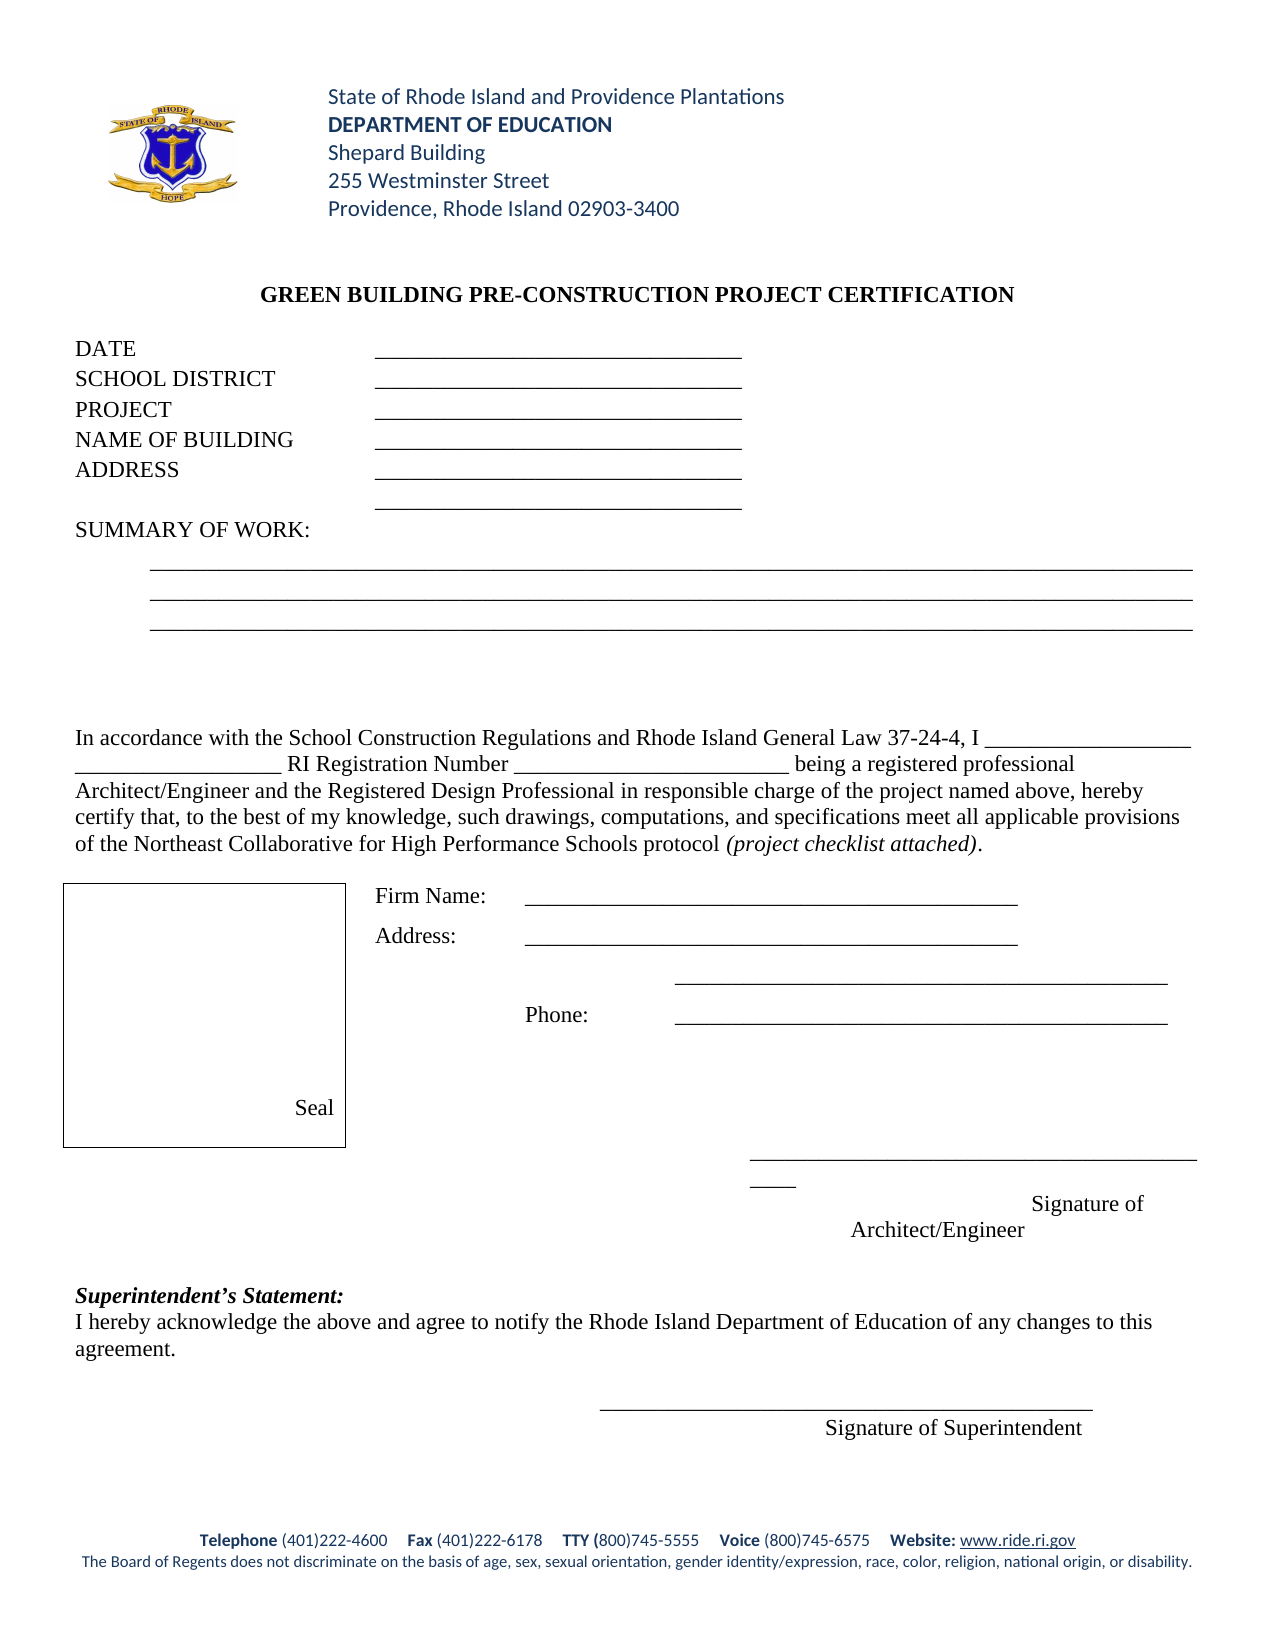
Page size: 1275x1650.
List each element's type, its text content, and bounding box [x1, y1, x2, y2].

text _________________________________________________________________________________________________________________________________________________________________________________________________________________________________________________________________________________ [150, 547, 1200, 664]
picture [108, 105, 238, 203]
text ___________________________________________ [750, 1082, 1200, 1190]
text Address: ___________________________________________ [346, 922, 1200, 948]
text ___________________________________________ [600, 1387, 1200, 1414]
text SUMMARY OF WORK: [75, 517, 1200, 543]
text Firm Name: ___________________________________________ [346, 882, 1200, 909]
text ADDRESS ________________________________ [75, 456, 1200, 482]
text NAME OF BUILDING ________________________________ [75, 426, 1200, 452]
text I hereby acknowledge the above and agree to notify the Rhode Island Department of Education of any changes to this agreement. [75, 1308, 1200, 1361]
text Superintendent’s Statement: [75, 1282, 1200, 1308]
text GREEN BUILDING PRE-CONSTRUCTION PROJECT CERTIFICATION [75, 281, 1200, 307]
text In accordance with the School Construction Regulations and Rhode Island General Law 37-24-4, I __________________ __________________ RI Registration Number ________________________ being a registered professional Architect/Engineer and the Registered Design Professional in responsible charge of the project named above, hereby certify that, to the best of my knowledge, such drawings, computations, and specifications meet all applicable provisions of the Northeast Collaborative for High Performance Schools protocol (project checklist attached). [75, 724, 1200, 856]
text DATE ________________________________ [75, 335, 1200, 362]
text Signature of Architect/Engineer [675, 1190, 1200, 1243]
text ________________________________ [337, 486, 1200, 513]
text PROJECT ________________________________ [75, 396, 1200, 422]
text SCHOOL DISTRICT ________________________________ [75, 366, 1200, 392]
text Phone: ___________________________________________ [450, 1001, 1200, 1027]
table_header Seal [64, 884, 345, 1147]
text ___________________________________________ [450, 961, 1200, 988]
text Signature of Superintendent [750, 1414, 1200, 1440]
